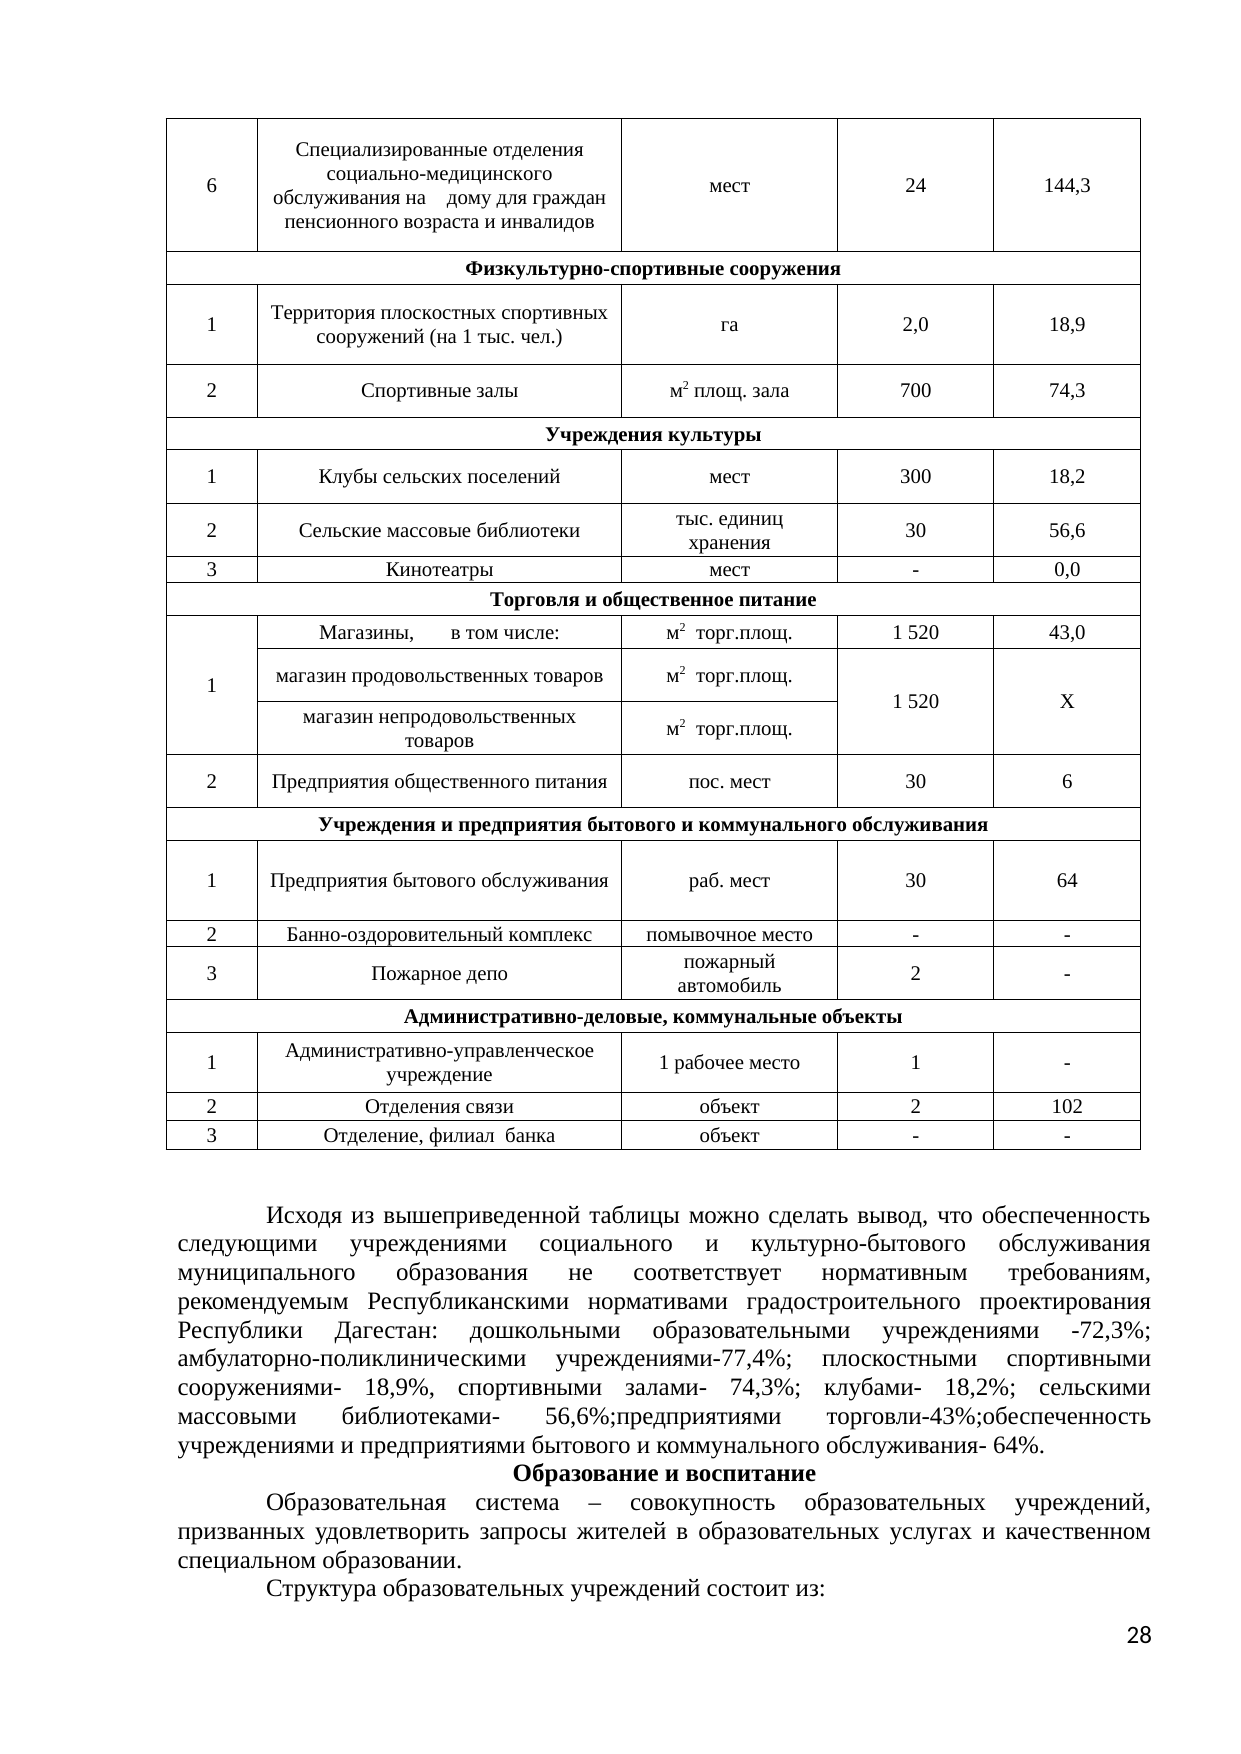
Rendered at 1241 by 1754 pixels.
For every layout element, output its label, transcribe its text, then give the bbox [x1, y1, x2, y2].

table_cell мест [622, 450, 837, 502]
table_cell 1 рабочее место [622, 1033, 837, 1092]
text Образование и воспитание [177, 1458, 1152, 1487]
table_cell тыс. единиц хранения [622, 504, 837, 556]
table_cell 74,3 [994, 365, 1140, 417]
table_cell Отделение, филиал банка [258, 1121, 621, 1149]
text Исходя из вышеприведенной таблицы можно сделать вывод, что обеспеченность следующими учреждениями социального и культурно-бытового обслуживания муниципального образования не соответствует нормативным требованиям, рекомендуемым Республиканскими нормативами градостроительного проектирования Республики Дагестан: дошкольными образовательными учреждениями -72,3%; амбулаторно-поликлиническими учреждениями-77,4%; плоскостными спортивными сооружениями- 18,9%, спортивными залами- 74,3%; клубами- 18,2%; сельскими массовыми библиотеками- 56,6%;предприятиями торговли-43%;обеспеченность учреждениями и предприятиями бытового и коммунального обслуживания- 64%. [177, 1200, 1152, 1458]
table_cell 2 [838, 1093, 993, 1119]
table_cell Административно-деловые, коммунальные объекты [167, 1000, 1140, 1032]
table_cell м2 площ. зала [622, 365, 837, 417]
table_cell 1 520 [838, 616, 993, 648]
table_cell Спортивные залы [258, 365, 621, 417]
table_cell раб. мест [622, 841, 837, 920]
table_cell пожарный автомобиль [622, 947, 837, 999]
table_cell - [994, 1033, 1140, 1092]
table_cell Предприятия общественного питания [258, 755, 621, 807]
table_cell Пожарное депо [258, 947, 621, 999]
text Структура образовательных учреждений состоит из: [177, 1573, 1152, 1602]
table_cell Учреждения культуры [167, 418, 1140, 449]
table_cell 1 [838, 1033, 993, 1092]
table_cell Учреждения и предприятия бытового и коммунального обслуживания [167, 808, 1140, 840]
table_cell 2 [167, 504, 257, 556]
table_cell 1 [167, 841, 257, 920]
table_cell Торговля и общественное питание [167, 583, 1140, 615]
table_cell Х [994, 649, 1140, 754]
table_cell 2 [838, 947, 993, 999]
table_cell 30 [838, 504, 993, 556]
table_cell м2 торг.площ. [622, 616, 837, 648]
table_cell Территория плоскостных спортивных сооружений (на 1 тыс. чел.) [258, 285, 621, 363]
table_cell магазин продовольственных товаров [258, 649, 621, 701]
table_cell 30 [838, 755, 993, 807]
table_cell 64 [994, 841, 1140, 920]
table_cell 700 [838, 365, 993, 417]
table_cell Предприятия бытового обслуживания [258, 841, 621, 920]
table_cell - [838, 921, 993, 946]
table_cell м2 торг.площ. [622, 702, 837, 754]
table_cell Сельские массовые библиотеки [258, 504, 621, 556]
table_cell 2 [167, 1093, 257, 1119]
table_cell Банно-оздоровительный комплекс [258, 921, 621, 946]
table_cell 2,0 [838, 285, 993, 363]
table_cell 0,0 [994, 557, 1140, 582]
table_cell - [838, 1121, 993, 1149]
table_cell 43,0 [994, 616, 1140, 648]
table_cell Магазины, в том числе: [258, 616, 621, 648]
table_cell - [838, 557, 993, 582]
table_cell 18,2 [994, 450, 1140, 502]
table_cell 18,9 [994, 285, 1140, 363]
table_cell 6 [167, 119, 257, 251]
table_cell Специализированные отделения социально-медицинского обслуживания на дому для граждан пенсионного возраста и инвалидов [258, 119, 621, 251]
table_cell 2 [167, 755, 257, 807]
table_cell помывочное место [622, 921, 837, 946]
table_cell 3 [167, 1121, 257, 1149]
table_cell 2 [167, 365, 257, 417]
table_cell 24 [838, 119, 993, 251]
table_cell 30 [838, 841, 993, 920]
table_cell Отделения связи [258, 1093, 621, 1119]
table_cell 3 [167, 947, 257, 999]
table_cell 144,3 [994, 119, 1140, 251]
table_cell магазин непродовольственных товаров [258, 702, 621, 754]
table_cell 3 [167, 557, 257, 582]
table_cell 1 [167, 450, 257, 502]
table_cell 1 [167, 1033, 257, 1092]
table_cell - [994, 1121, 1140, 1149]
table_cell мест [622, 119, 837, 251]
table_cell м2 торг.площ. [622, 649, 837, 701]
table_cell 2 [167, 921, 257, 946]
table_cell 1 [167, 616, 257, 754]
table_cell 102 [994, 1093, 1140, 1119]
table_cell га [622, 285, 837, 363]
table_cell - [994, 947, 1140, 999]
table_cell 300 [838, 450, 993, 502]
text Образовательная система – совокупность образовательных учреждений, призванных удовлетворить запросы жителей в образовательных услугах и качественном специальном образовании. [177, 1487, 1152, 1573]
table_cell 6 [994, 755, 1140, 807]
table_cell - [994, 921, 1140, 946]
table_cell Физкультурно-спортивные сооружения [167, 252, 1140, 284]
table_cell пос. мест [622, 755, 837, 807]
table_cell мест [622, 557, 837, 582]
table_cell 56,6 [994, 504, 1140, 556]
table_cell 1 [167, 285, 257, 363]
table_cell объект [622, 1121, 837, 1149]
table_cell объект [622, 1093, 837, 1119]
table_cell Административно-управленческое учреждение [258, 1033, 621, 1092]
table_cell Кинотеатры [258, 557, 621, 582]
table_cell Клубы сельских поселений [258, 450, 621, 502]
table_cell 1 520 [838, 649, 993, 754]
